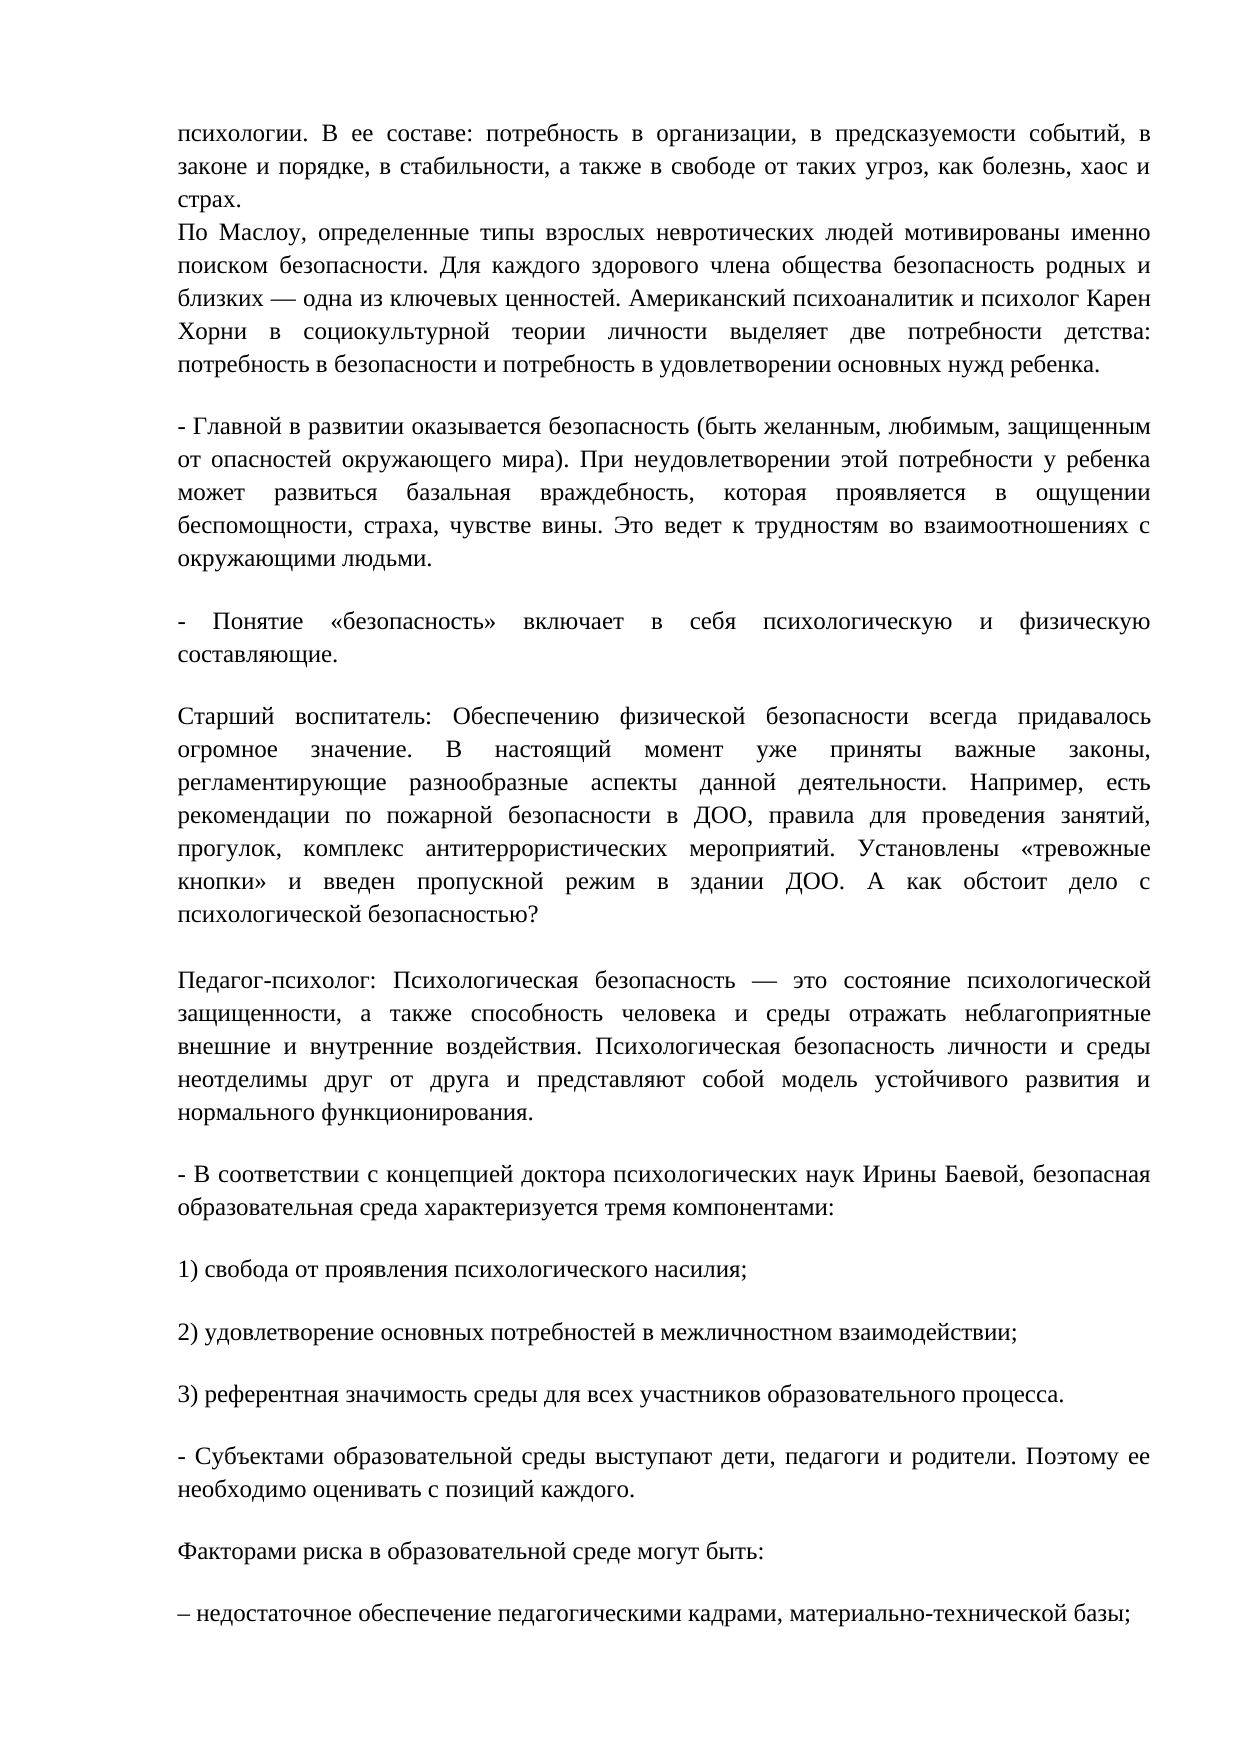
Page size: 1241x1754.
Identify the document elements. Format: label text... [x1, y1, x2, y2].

text 1) свобода от проявления психологического насилия; [177, 1254, 1152, 1283]
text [177, 118, 1152, 378]
text - Субъектами образовательной среды выступают дети, педагоги и родители. Поэтому ее необходимо оценивать с позиций каждого. [177, 1441, 1152, 1503]
text 3) референтная значимость среды для всех участников образовательного процесса. [177, 1379, 1152, 1408]
text - Понятие «безопасность» включает в себя психологическую и физическую составляющие. [177, 606, 1152, 667]
text - В соответствии с концепцией доктора психологических наук Ирины Баевой, безопасная образовательная среда характеризуется тремя компонентами: [177, 1159, 1152, 1221]
text Факторами риска в образовательной среде могут быть: [177, 1536, 1152, 1565]
text Старший воспитатель: Обеспечению физической безопасности всегда придавалось огромное значение. В настоящий момент уже приняты важные законы, регламентирующие разнообразные аспекты данной деятельности. Например, есть рекомендации по пожарной безопасности в ДОО, правила для проведения занятий, прогулок, комплекс антитеррористических мероприятий. Установлены «тревожные кнопки» и введен пропускной режим в здании ДОО. А как обстоит дело с психологической безопасностью? [177, 701, 1152, 928]
text 2) удовлетворение основных потребностей в межличностном взаимодействии; [177, 1317, 1152, 1346]
text – недостаточное обеспечение педагогическими кадрами, материально-технической базы; [177, 1598, 1152, 1627]
text - Главной в развитии оказывается безопасность (быть желанным, любимым, защищенным от опасностей окружающего мира). При неудовлетворении этой потребности у ребенка может развиться базальная враждебность, которая проявляется в ощущении беспомощности, страха, чувстве вины. Это ведет к трудностям во взаимоотношениях с окружающими людьми. [177, 411, 1152, 572]
text Педагог-психолог: Психологическая безопасность — это состояние психологической защищенности, а также способность человека и среды отражать неблагоприятные внешние и внутренние воздействия. Психологическая безопасность личности и среды неотделимы друг от друга и представляют собой модель устойчивого развития и нормального функционирования. [177, 965, 1152, 1126]
